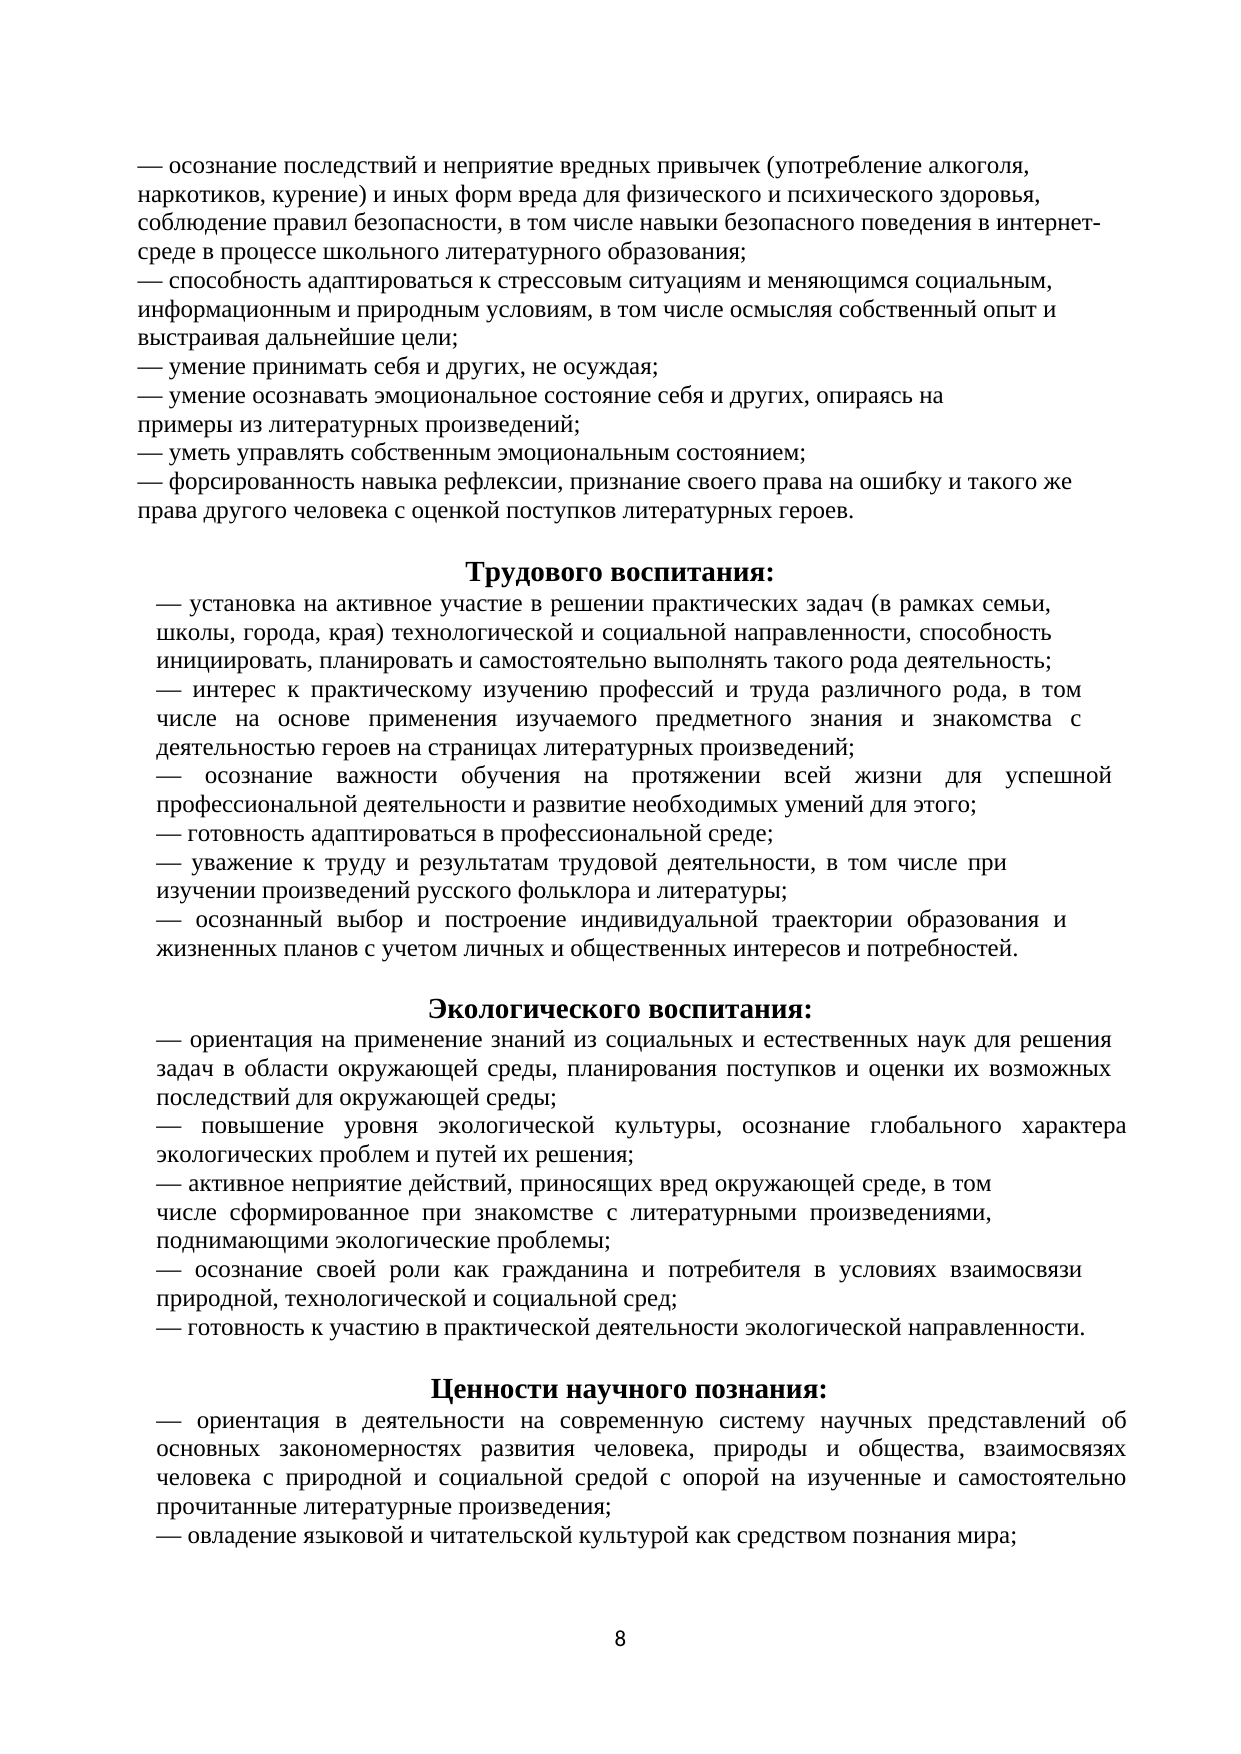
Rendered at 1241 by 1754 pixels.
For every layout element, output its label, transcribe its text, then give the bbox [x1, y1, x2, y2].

text — активное неприятие действий, приносящих вред окружающей среде, в том числе сформированное при знакомстве с литературными произведениями, поднимающими экологические проблемы; [156, 1168, 993, 1254]
text — уметь управлять собственным эмоциональным состоянием; [137, 437, 1128, 466]
text — осознание своей роли как гражданина и потребителя в условиях взаимосвязи природной, технологической и социальной сред; [156, 1254, 1083, 1312]
text — ориентация на применение знаний из социальных и естественных наук для решения задач в области окружающей среды, планирования поступков и оценки их возможных последствий для окружающей среды; [156, 1024, 1113, 1111]
text — интерес к практическому изучению профессий и труда различного рода, в том числе на основе применения изучаемого предметного знания и знакомства с деятельностью героев на страницах литературных произведений; [156, 674, 1083, 760]
text — способность адаптироваться к стрессовым ситуациям и меняющимся социальным, информационным и природным условиям, в том числе осмысляя собственный опыт и выстраивая дальнейшие цели; [137, 265, 1128, 351]
text Экологического воспитания: [112, 993, 1128, 1024]
text — ориентация в деятельности на современную систему научных представлений об основных закономерностях развития человека, природы и общества, взаимосвязях человека с природной и социальной средой с опорой на изученные и самостоятельно прочитанные литературные произведения; [156, 1405, 1128, 1520]
text — готовность к участию в практической деятельности экологической направленности. [156, 1312, 1128, 1341]
text — форсированность навыка рефлексии, признание своего права на ошибку и такого же права другого человека с оценкой поступков литературных героев. [137, 466, 1098, 524]
text — осознанный выбор и построение индивидуальной траектории образования и жизненных планов с учетом личных и общественных интересов и потребностей. [156, 904, 1068, 962]
text — овладение языковой и читательской культурой как средством познания мира; [156, 1520, 1128, 1548]
text — уважение к труду и результатам трудовой деятельности, в том числе при изучении произведений русского фольклора и литературы; [156, 847, 1008, 904]
text — установка на активное участие в решении практических задач (в рамках семьи, школы, города, края) технологической и социальной направленности, способность инициировать, планировать и самостоятельно выполнять такого рода деятельность; [156, 588, 1053, 674]
text Ценности научного познания: [131, 1371, 1128, 1405]
text Трудового воспитания: [112, 554, 1128, 588]
text — осознание последствий и неприятие вредных привычек (употребление алкоголя, наркотиков, курение) и иных форм вреда для физического и психического здоровья, соблюдение правил безопасности, в том числе навыки безопасного поведения в интернет-среде в процессе школьного литературного образования; [137, 150, 1128, 265]
text — повышение уровня экологической культуры, осознание глобального характера экологических проблем и путей их решения; [156, 1111, 1128, 1168]
text — осознание важности обучения на протяжении всей жизни для успешной профессиональной деятельности и развитие необходимых умений для этого; [156, 760, 1113, 818]
text — умение осознавать эмоциональное состояние себя и других, опираясь на примеры из литературных произведений; [137, 380, 1023, 437]
text — готовность адаптироваться в профессиональной среде; [156, 818, 1128, 847]
text — умение принимать себя и других, не осуждая; [137, 351, 1128, 380]
